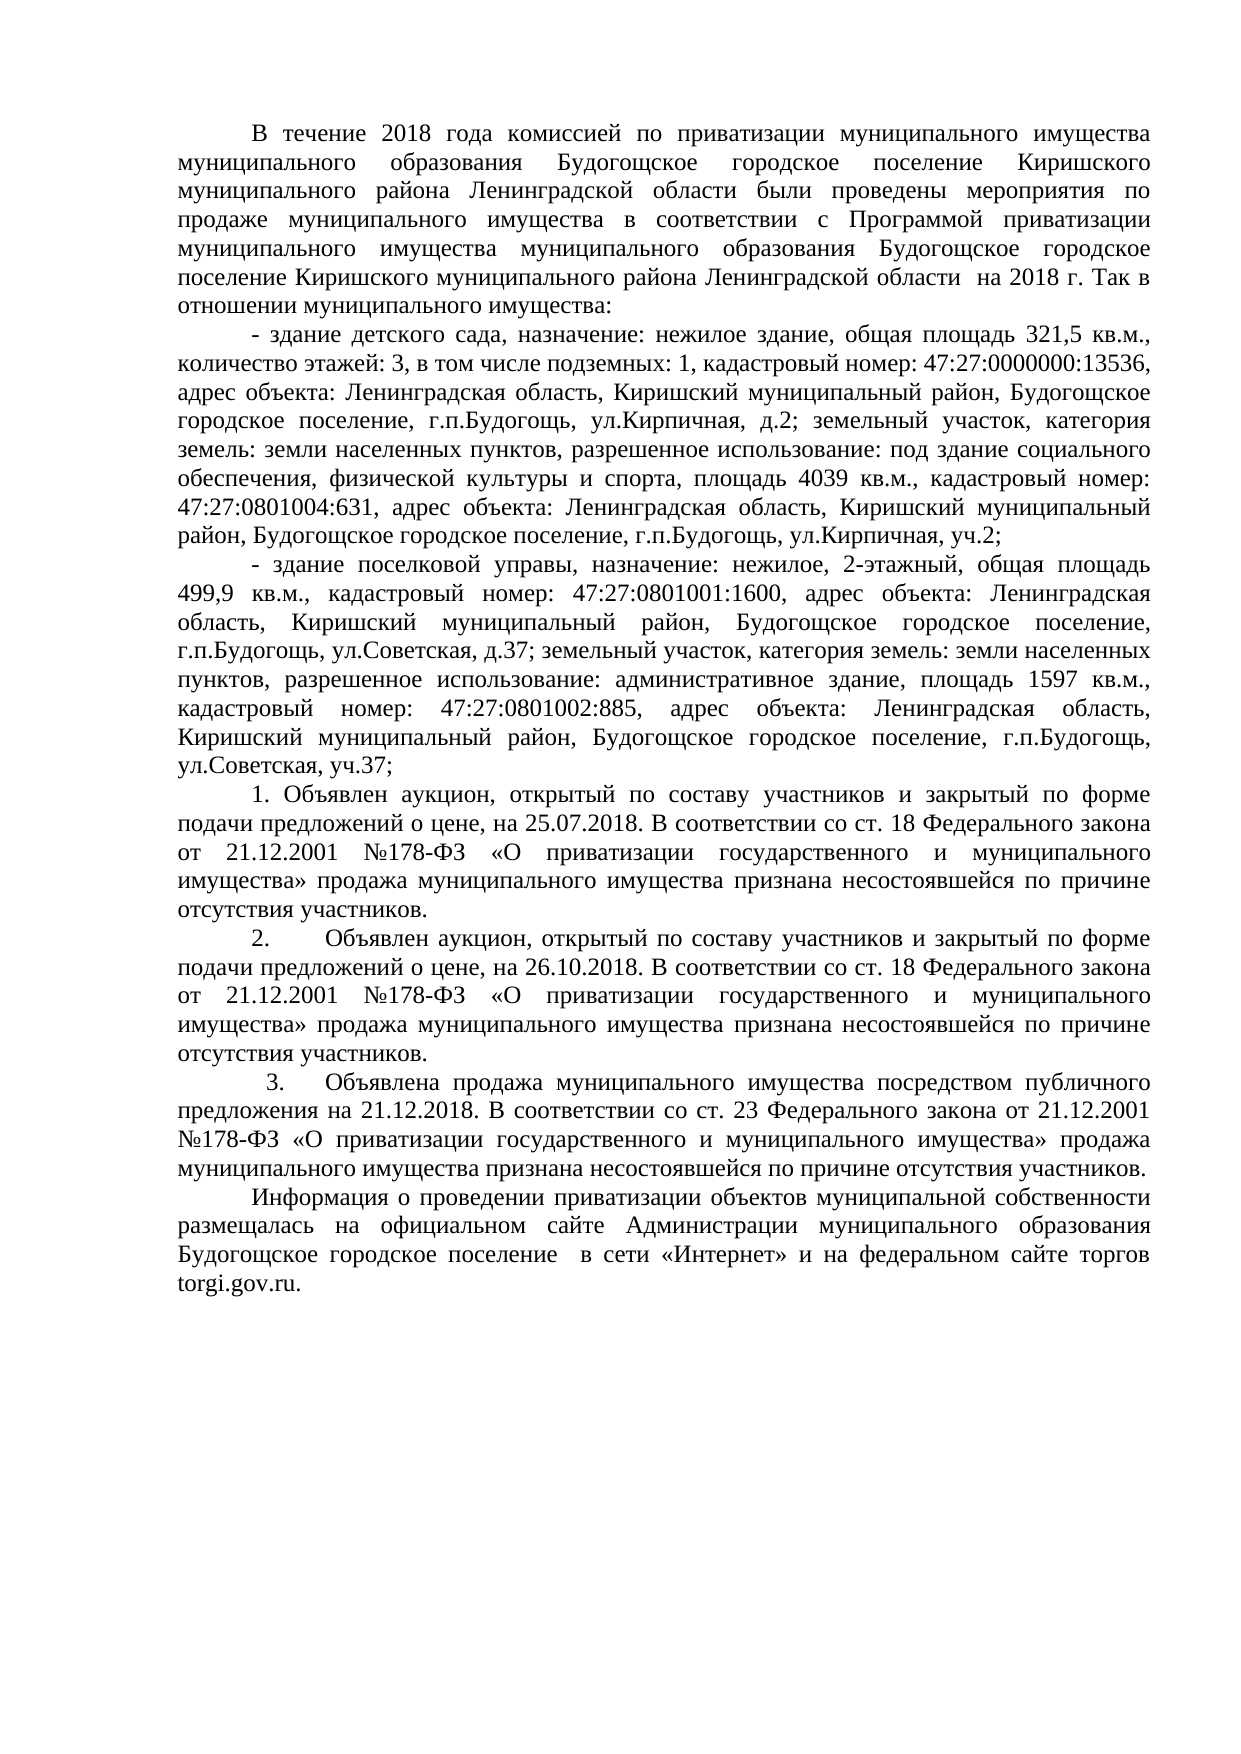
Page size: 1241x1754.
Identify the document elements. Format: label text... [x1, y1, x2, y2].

text 1. Объявлен аукцион, открытый по составу участников и закрытый по форме подачи предложений о цене, на 25.07.2018. В соответствии со ст. 18 Федерального закона от 21.12.2001 №178-ФЗ «О приватизации государственного и муниципального имущества» продажа муниципального имущества признана несостоявшейся по причине отсутствия участников. [177, 779, 1152, 923]
text В течение 2018 года комиссией по приватизации муниципального имущества муниципального образования Будогощское городское поселение Киришского муниципального района Ленинградской области были проведены мероприятия по продаже муниципального имущества в соответствии с Программой приватизации муниципального имущества муниципального образования Будогощское городское поселение Киришского муниципального района Ленинградской области на 2018 г. Так в отношении муниципального имущества: [177, 118, 1152, 319]
text - здание поселковой управы, назначение: нежилое, 2-этажный, общая площадь 499,9 кв.м., кадастровый номер: 47:27:0801001:1600, адрес объекта: Ленинградская область, Киришский муниципальный район, Будогощское городское поселение, г.п.Будогощь, ул.Советская, д.37; земельный участок, категория земель: земли населенных пунктов, разрешенное использование: административное здание, площадь 1597 кв.м., кадастровый номер: 47:27:0801002:885, адрес объекта: Ленинградская область, Киришский муниципальный район, Будогощское городское поселение, г.п.Будогощь, ул.Советская, уч.37; [177, 549, 1152, 779]
text - здание детского сада, назначение: нежилое здание, общая площадь 321,5 кв.м., количество этажей: 3, в том числе подземных: 1, кадастровый номер: 47:27:0000000:13536, адрес объекта: Ленинградская область, Киришский муниципальный район, Будогощское городское поселение, г.п.Будогощь, ул.Кирпичная, д.2; земельный участок, категория земель: земли населенных пунктов, разрешенное использование: под здание социального обеспечения, физической культуры и спорта, площадь 4039 кв.м., кадастровый номер: 47:27:0801004:631, адрес объекта: Ленинградская область, Киришский муниципальный район, Будогощское городское поселение, г.п.Будогощь, ул.Кирпичная, уч.2; [177, 319, 1152, 549]
text Информация о проведении приватизации объектов муниципальной собственности размещалась на официальном сайте Администрации муниципального образования Будогощское городское поселение в сети «Интернет» и на федеральном сайте торгов torgi.gov.ru. [177, 1182, 1152, 1297]
list Объявлена продажа муниципального имущества посредством публичного предложения на 21.12.2018. В соответствии со ст. 23 Федерального закона от 21.12.2001 №178-ФЗ «О приватизации государственного и муниципального имущества» продажа муниципального имущества признана несостоявшейся по причине отсутствия участников. [177, 1067, 1152, 1182]
list Объявлен аукцион, открытый по составу участников и закрытый по форме подачи предложений о цене, на 26.10.2018. В соответствии со ст. 18 Федерального закона от 21.12.2001 №178-ФЗ «О приватизации государственного и муниципального имущества» продажа муниципального имущества признана несостоявшейся по причине отсутствия участников. [177, 923, 1152, 1067]
